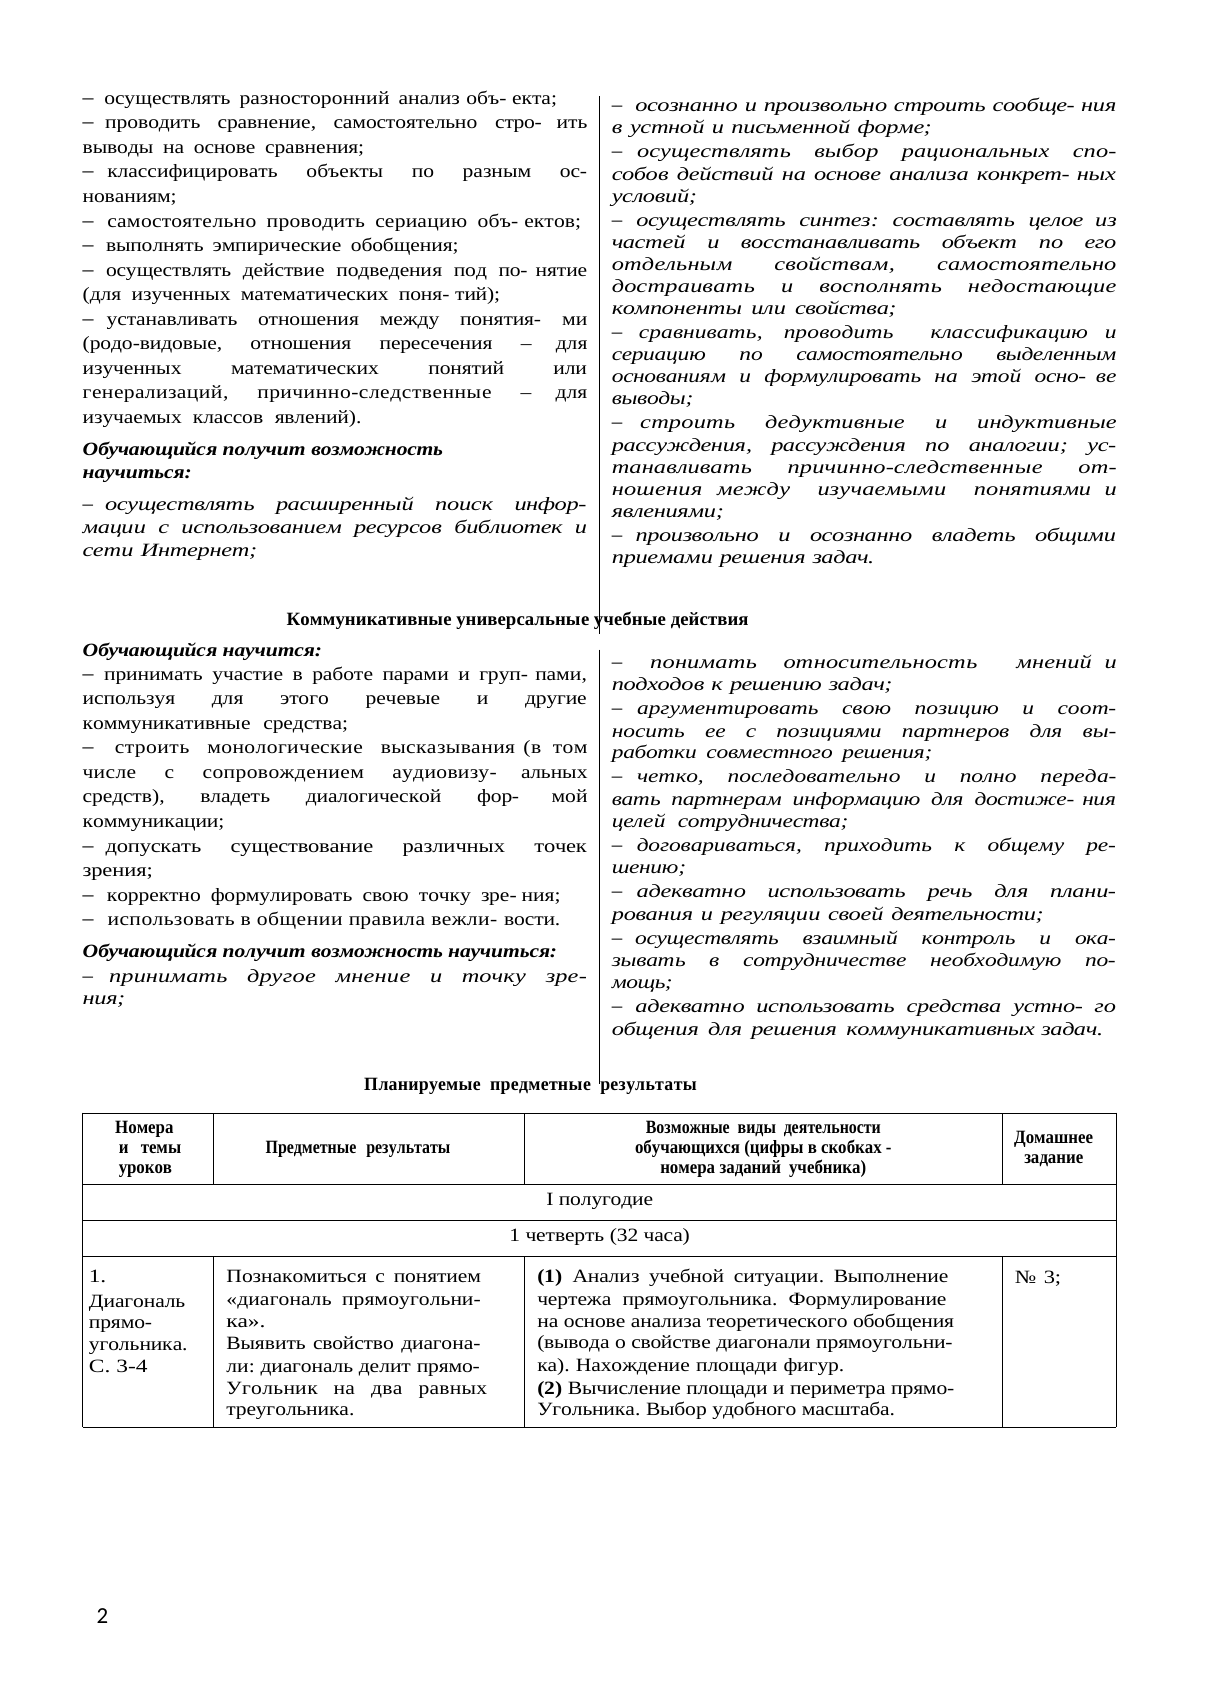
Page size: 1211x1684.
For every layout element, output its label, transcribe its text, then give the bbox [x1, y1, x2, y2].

table_cell чертежа прямоугольника. Формулирование на основе анализа теоретического обобщения (вывода о свойстве диагонали прямоугольни- [525, 1289, 1002, 1354]
list осуществлять расширенный поиск инфор- мации с использованием ресурсов библиотек и сети Интернет; [82, 492, 587, 561]
table_cell Познакомиться с понятием [214, 1257, 524, 1289]
list осуществлять взаимный контроль и ока- зывать в сотрудничестве необходимую по- мощь; [612, 925, 1116, 993]
table_cell треугольника. [214, 1399, 524, 1427]
list строить монологические высказывания (в том числе с сопровождением аудиовизу- альных средств), владеть диалогической фор- мой коммуникации; [82, 734, 587, 832]
table_cell Угольник на два равных [214, 1378, 524, 1399]
subtitle Обучающийся получит возможность научиться: [82, 437, 502, 483]
list адекватно использовать речь для плани- рования и регуляции своей деятельности; [612, 878, 1116, 924]
subtitle Планируемые предметные результаты [364, 1073, 1129, 1094]
table_cell 1 четверть (32 часа) [83, 1221, 1116, 1256]
list четко, последовательно и полно переда- вать партнерам информацию для достиже- ния целей сотрудничества; [612, 763, 1116, 831]
list договариваться, приходить к общему ре- шению; [612, 832, 1116, 878]
table_cell I полугодие [83, 1185, 1116, 1220]
table_cell (1) Анализ учебной ситуации. Выполнение [525, 1257, 1002, 1289]
table_cell ка). Нахождение площади фигур. [525, 1354, 1002, 1378]
list адекватно использовать средства устно- го общения для решения коммуникативных задач. [612, 993, 1116, 1039]
table_cell 1. [83, 1257, 213, 1289]
subtitle Обучающийся получит возможность научиться: [82, 939, 581, 962]
list понимать относительность мнений и подходов к решению задач; [612, 648, 1116, 694]
list осуществлять разносторонний анализ объ- екта; [82, 84, 587, 109]
list самостоятельно проводить сериацию объ- ектов; [82, 207, 587, 232]
table_cell [1003, 1289, 1116, 1427]
table_cell Угольника. Выбор удобного масштаба. [525, 1399, 1002, 1427]
table_header Номера и темы уроков [83, 1114, 213, 1184]
list допускать существование различных точек зрения; [82, 832, 587, 882]
list выполнять эмпирические обобщения; [82, 232, 526, 256]
list принимать участие в работе парами и груп- пами, используя для этого речевые и другие коммуникативные средства; [82, 660, 587, 734]
table_header Домашнее задание [1003, 1114, 1116, 1184]
list устанавливать отношения между понятия- ми (родо-видовые, отношения пересечения – для изученных математических понятий или генерализаций, причинно-следственные – для изучаемых классов явлений). [82, 306, 587, 428]
list сравнивать, проводить классификацию и сериацию по самостоятельно выделенным основаниям и формулировать на этой осно- ве выводы; [612, 319, 1116, 409]
table_cell (2) Вычисление площади и периметра прямо- [525, 1378, 1002, 1399]
table_header Возможные виды деятельности обучающихся (цифры в скобках - номера заданий учебника) [525, 1114, 1002, 1184]
list корректно формулировать свою точку зре- ния; [82, 882, 587, 906]
list строить дедуктивные и индуктивные рассуждения, рассуждения по аналогии; ус- танавливать причинно-следственные от- ношения между изучаемыми понятиями и явлениями; [612, 409, 1116, 521]
list осуществлять синтез: составлять целое из частей и восстанавливать объект по его отдельным свойствам, самостоятельно достраивать и восполнять недостающие компоненты или свойства; [612, 206, 1116, 318]
list осуществлять выбор рациональных спо- собов действий на основе анализа конкрет- ных условий; [612, 138, 1116, 206]
list классифицировать объекты по разным ос- нованиям; [82, 158, 587, 207]
table_cell Диагональ прямо- угольника. [83, 1289, 213, 1354]
list принимать другое мнение и точку зре- ния; [82, 963, 587, 1009]
list осуществлять действие подведения под по- нятие (для изученных математических поня- тий); [82, 256, 587, 306]
list произвольно и осознанно владеть общими приемами решения задач. [612, 522, 1116, 568]
list осознанно и произвольно строить сообще- ния в устной и письменной форме; [612, 92, 1116, 138]
table_cell № 3; [1003, 1257, 1116, 1289]
table_cell «диагональ прямоугольни- ка». Выявить свойство диагона- [214, 1289, 524, 1354]
list использовать в общении правила вежли- вости. [82, 906, 587, 931]
table_header Предметные результаты [214, 1114, 524, 1184]
list проводить сравнение, самостоятельно стро- ить выводы на основе сравнения; [82, 109, 587, 158]
table_cell С. 3-4 [83, 1354, 213, 1427]
subtitle Обучающийся научится: [82, 639, 362, 660]
subtitle Коммуникативные универсальные учебные действия [286, 608, 1129, 629]
list аргументировать свою позицию и соот- носить ее с позициями партнеров для вы- работки совместного решения; [612, 695, 1116, 763]
table_cell ли: диагональ делит прямо- [214, 1354, 524, 1378]
